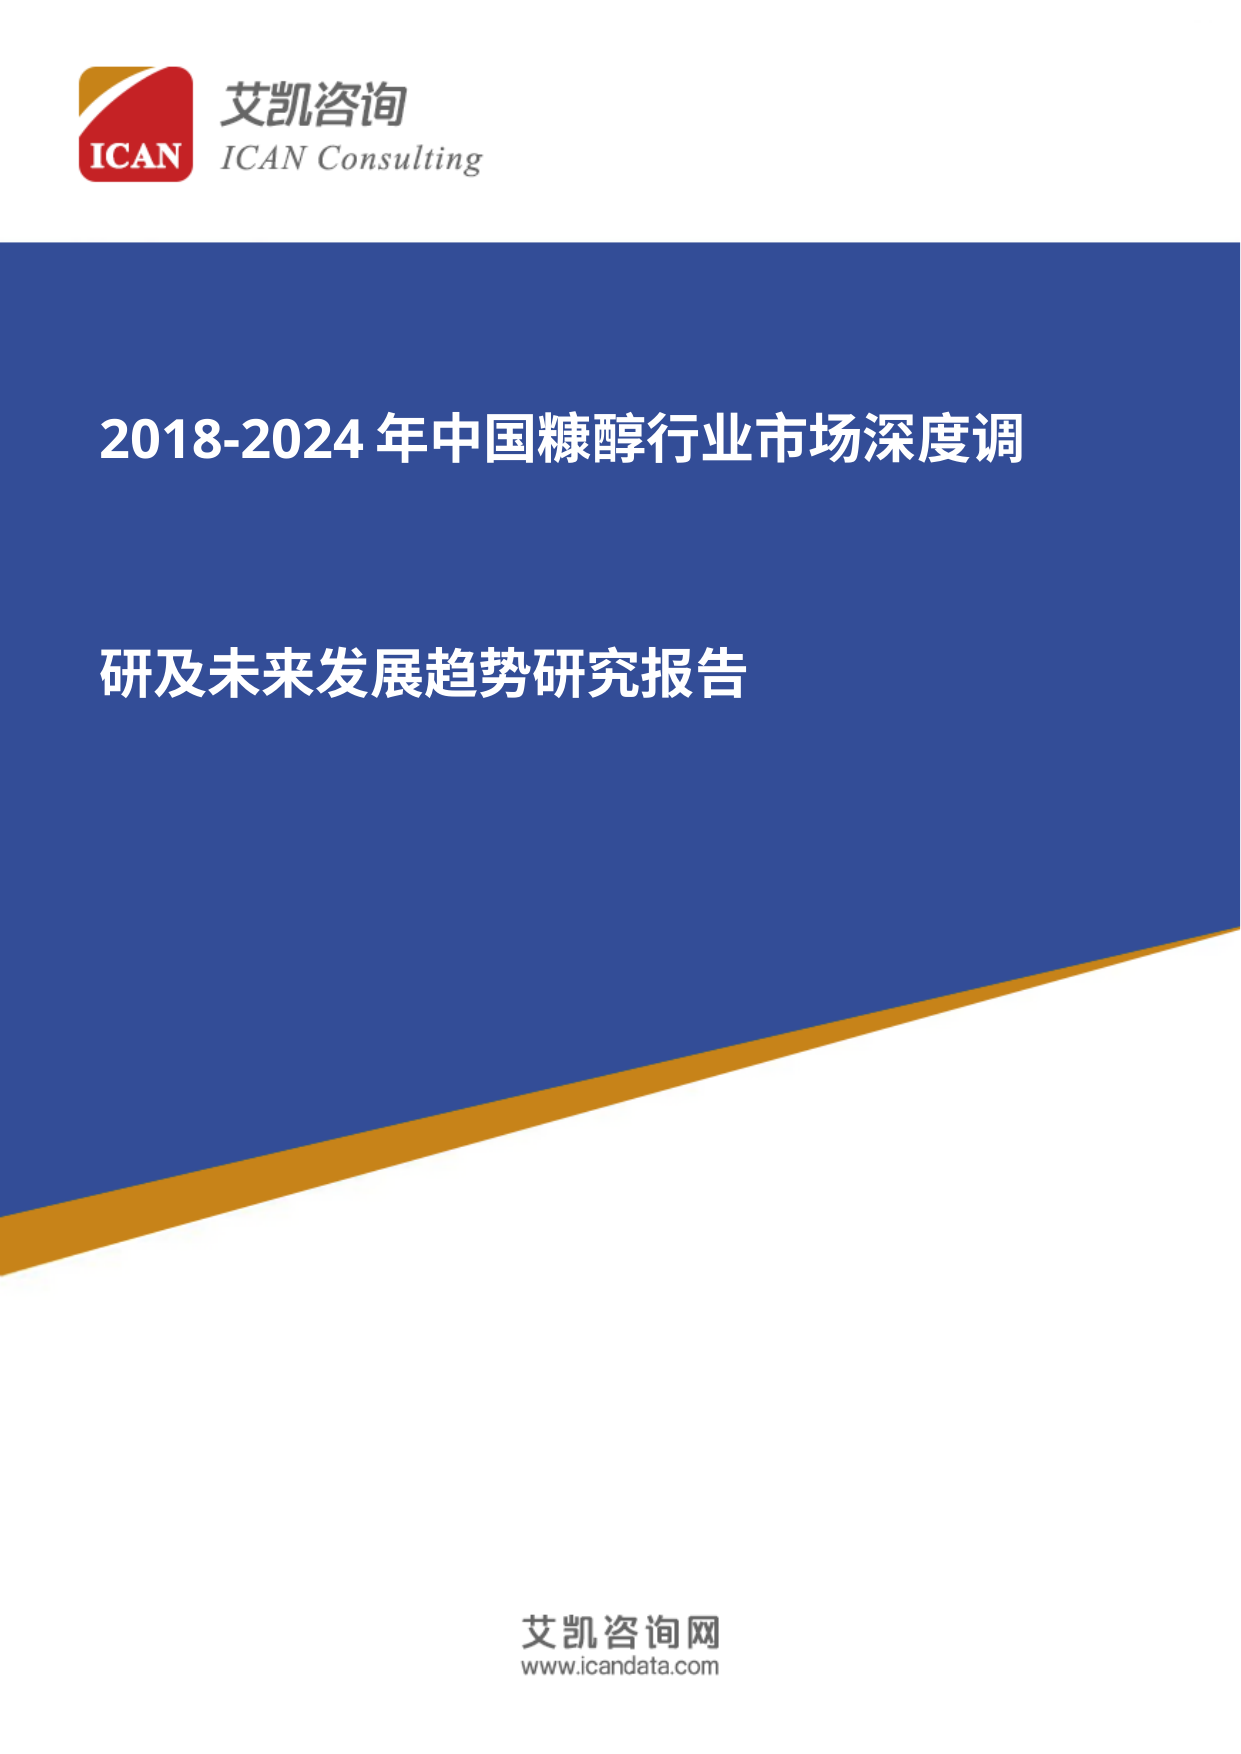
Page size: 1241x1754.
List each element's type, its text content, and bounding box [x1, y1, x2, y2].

subtitle 2018-2024年中国糠醇行业市场深度调研及未来发展趋势研究报告 [99, 386, 1053, 718]
picture [0, 5, 1241, 1754]
